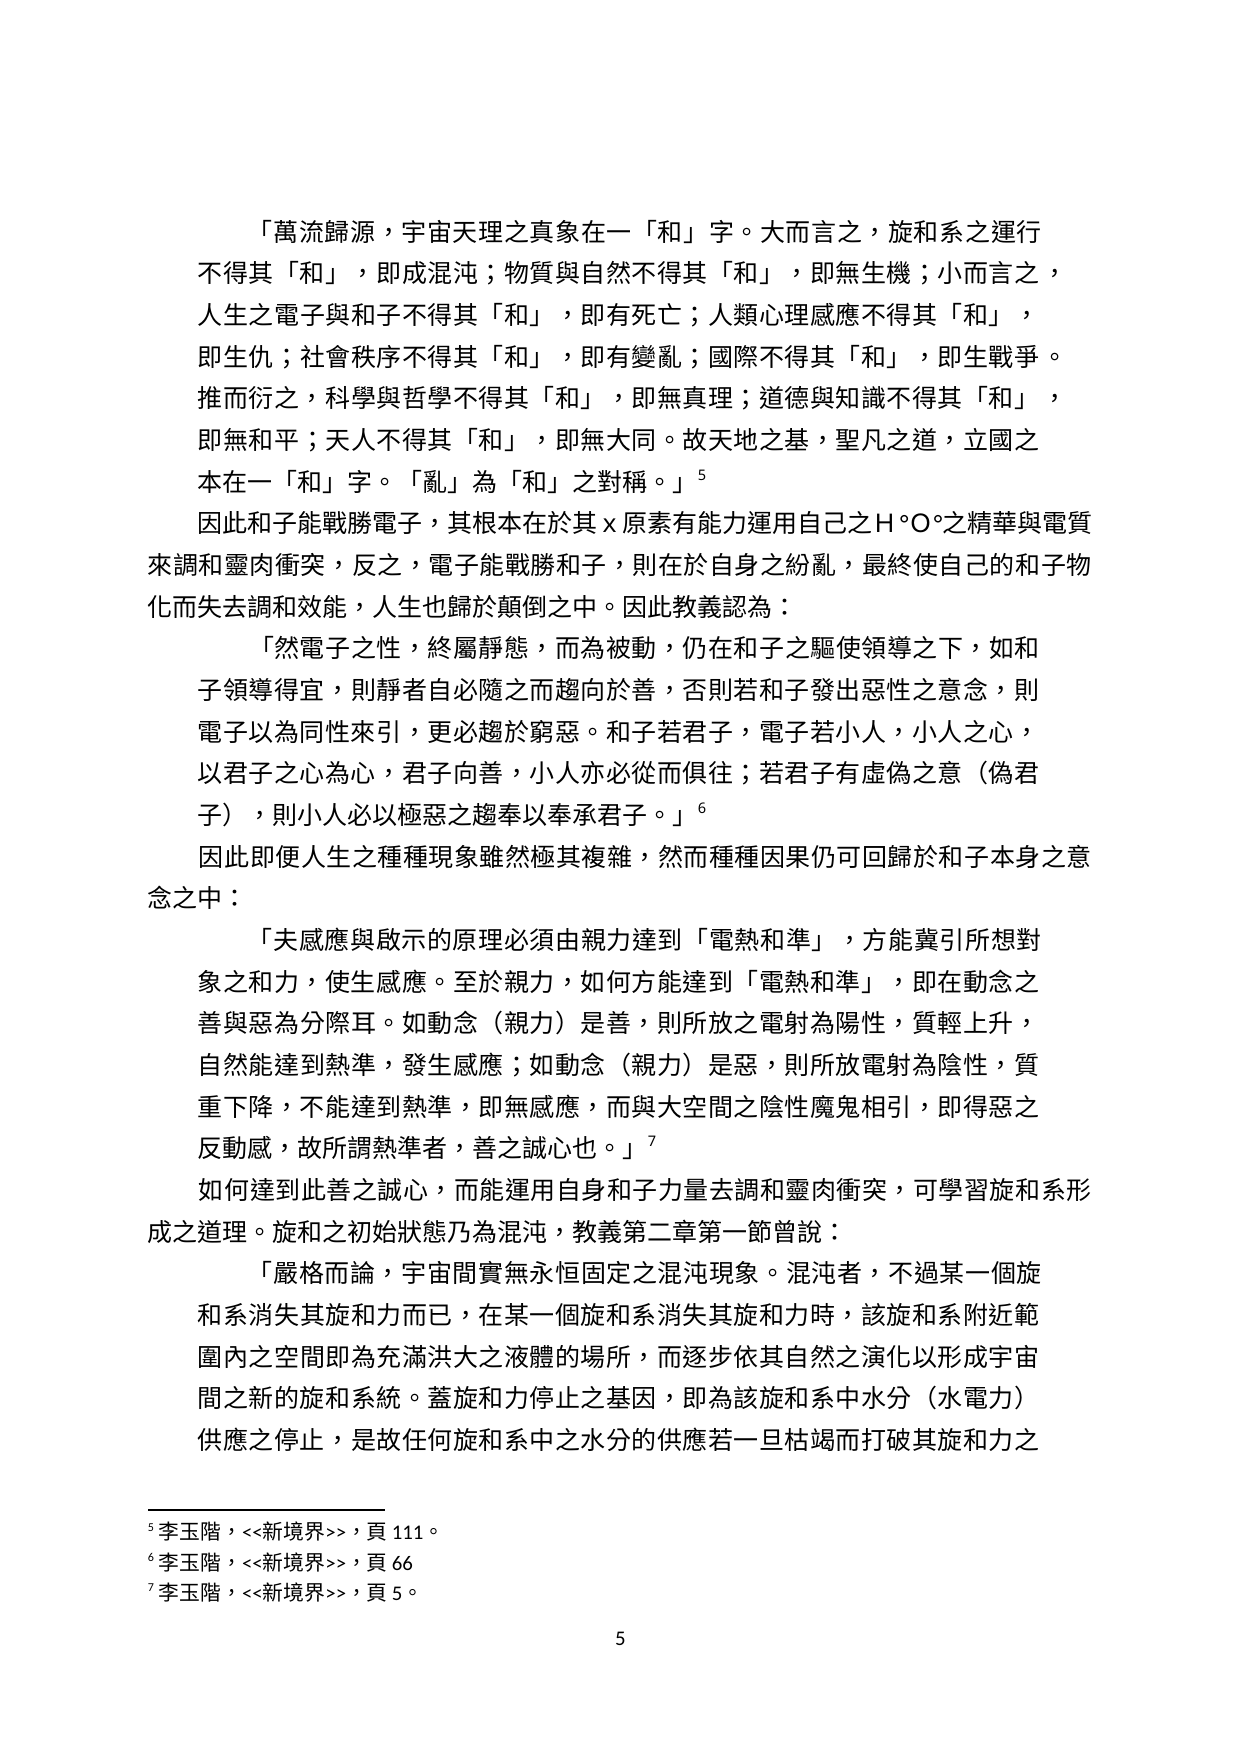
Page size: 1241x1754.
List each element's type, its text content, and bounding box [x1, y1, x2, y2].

text 「然電子之性，終屬靜態，而為被動，仍在和子之驅使領導之下，如和子領導得宜，則靜者自必隨之而趨向於善，否則若和子發出惡性之意念，則電子以為同性來引，更必趨於窮惡。和子若君子，電子若小人，小人之心，以君子之心為心，君子向善，小人亦必從而俱往；若君子有虛偽之意（偽君子），則小人必以極惡之趨奉以奉承君子。」 [198, 623, 1042, 832]
text 因此和子能戰勝電子，其根本在於其ｘ原素有能力運用自己之Ｈ°Ｏ°之精華與電質來調和靈肉衝突，反之，電子能戰勝和子，則在於自身之紛亂，最終使自己的和子物化而失去調和效能，人生也歸於顛倒之中。因此教義認為： [148, 498, 1092, 623]
text 「夫感應與啟示的原理必須由親力達到「電熱和準」，方能冀引所想對象之和力，使生感應。至於親力，如何方能達到「電熱和準」，即在動念之善與惡為分際耳。如動念（親力）是善，則所放之電射為陽性，質輕上升，自然能達到熱準，發生感應；如動念（親力）是惡，則所放電射為陰性，質重下降，不能達到熱準，即無感應，而與大空間之陰性魔鬼相引，即得惡之反動感，故所謂熱準者，善之誠心也。」 [198, 915, 1042, 1165]
text 因此即便人生之種種現象雖然極其複雜，然而種種因果仍可回歸於和子本身之意念之中： [148, 832, 1092, 915]
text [198, 1248, 1042, 1457]
text 如何達到此善之誠心，而能運用自身和子力量去調和靈肉衝突，可學習旋和系形成之道理。旋和之初始狀態乃為混沌，教義第二章第一節曾說： [148, 1165, 1092, 1248]
text 「萬流歸源，宇宙天理之真象在一「和」字。大而言之，旋和系之運行不得其「和」，即成混沌；物質與自然不得其「和」，即無生機；小而言之，人生之電子與和子不得其「和」，即有死亡；人類心理感應不得其「和」，即生仇；社會秩序不得其「和」，即有變亂；國際不得其「和」，即生戰爭。推而衍之，科學與哲學不得其「和」，即無真理；道德與知識不得其「和」，即無和平；天人不得其「和」，即無大同。故天地之基，聖凡之道，立國之本在一「和」字。「亂」為「和」之對稱。」 [198, 207, 1042, 498]
